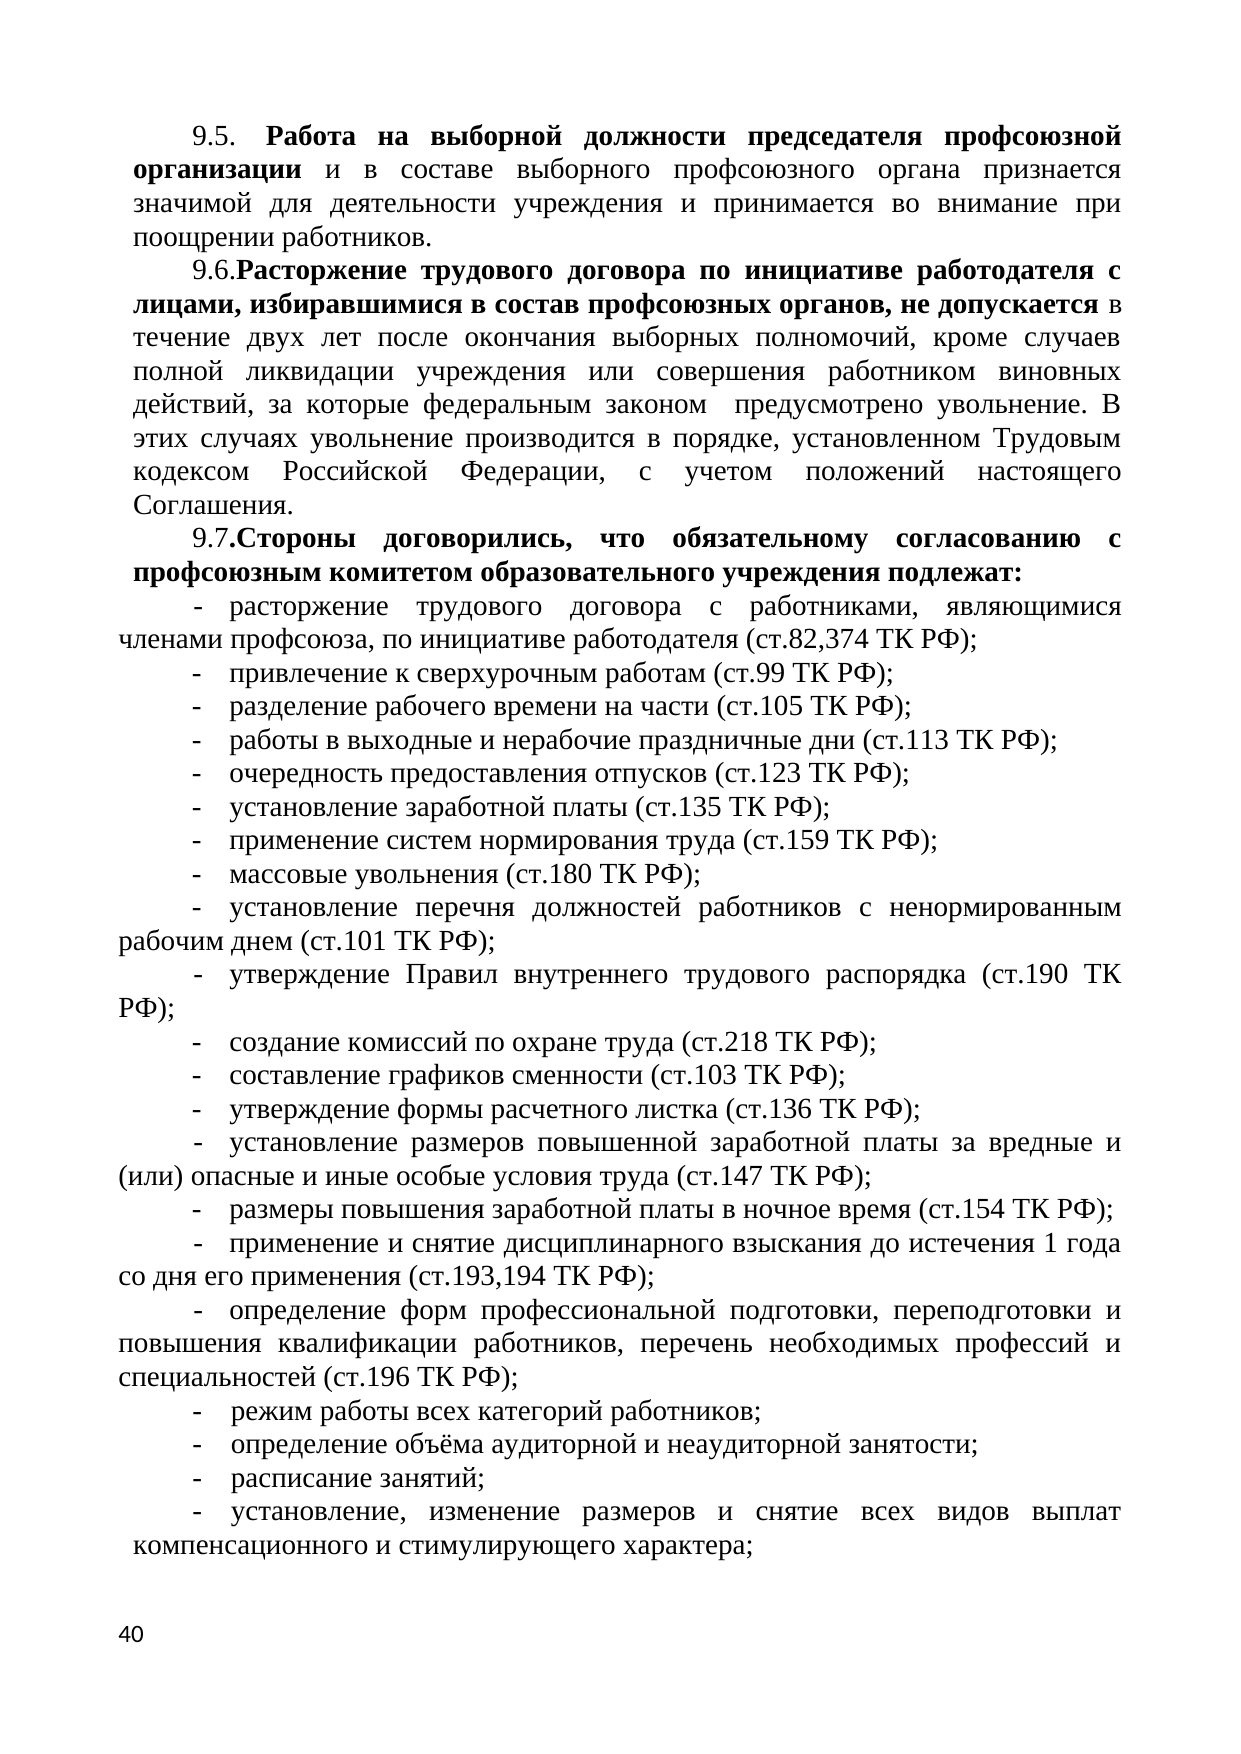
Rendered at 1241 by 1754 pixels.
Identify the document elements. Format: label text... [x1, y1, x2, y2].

text - режим работы всех категорий работников; [133, 1393, 1122, 1426]
list установление перечня должностей работников с ненормированным рабочим днем (ст.101 ТК РФ); [118, 889, 1122, 957]
list массовые увольнения (ст.180 ТК РФ); [192, 856, 1122, 889]
text 9.6.Расторжение трудового договора по инициативе работодателя с лицами, избиравшимися в состав профсоюзных органов, не допускается в течение двух лет после окончания выборных полномочий, кроме случаев полной ликвидации учреждения или совершения работником виновных действий, за которые федеральным законом предусмотрено увольнение. В этих случаях увольнение производится в порядке, установленном Трудовым кодексом Российской Федерации, с учетом положений настоящего Соглашения. [133, 252, 1122, 521]
list установление заработной платы (ст.135 ТК РФ); [192, 789, 1122, 822]
list составление графиков сменности (ст.103 ТК РФ); [192, 1057, 1122, 1091]
list расторжение трудового договора с работниками, являющимися членами профсоюза, по инициативе работодателя (ст.82,374 ТК РФ); [118, 588, 1122, 655]
list разделение рабочего времени на части (ст.105 ТК РФ); [192, 688, 1122, 722]
list определение форм профессиональной подготовки, переподготовки и повышения квалификации работников, перечень необходимых профессий и специальностей (ст.196 ТК РФ); [118, 1292, 1122, 1393]
list утверждение формы расчетного листка (ст.136 ТК РФ); [192, 1091, 1122, 1124]
list утверждение Правил внутреннего трудового распорядка (ст.190 ТК РФ); [118, 957, 1122, 1024]
text - установление, изменение размеров и снятие всех видов выплат компенсационного и стимулирующего характера; [133, 1493, 1122, 1560]
list очередность предоставления отпусков (ст.123 ТК РФ); [192, 755, 1122, 789]
list установление размеров повышенной заработной платы за вредные и (или) опасные и иные особые условия труда (ст.147 ТК РФ); [118, 1124, 1122, 1191]
text 9.5. Работа на выборной должности председателя профсоюзной организации и в составе выборного профсоюзного органа признается значимой для деятельности учреждения и принимается во внимание при поощрении работников. [133, 118, 1122, 252]
text - определение объёма аудиторной и неаудиторной занятости; [133, 1426, 1122, 1460]
list создание комиссий по охране труда (ст.218 ТК РФ); [192, 1024, 1122, 1057]
text 9.7.Стороны договорились, что обязательному согласованию с профсоюзным комитетом образовательного учреждения подлежат: [133, 521, 1122, 588]
list привлечение к сверхурочным работам (ст.99 ТК РФ); [192, 655, 1122, 688]
list работы в выходные и нерабочие праздничные дни (ст.113 ТК РФ); [192, 722, 1122, 755]
text - расписание занятий; [133, 1460, 1122, 1493]
list применение и снятие дисциплинарного взыскания до истечения 1 года со дня его применения (ст.193,194 ТК РФ); [118, 1225, 1122, 1292]
list размеры повышения заработной платы в ночное время (ст.154 ТК РФ); [192, 1191, 1122, 1225]
list применение систем нормирования труда (ст.159 ТК РФ); [192, 822, 1122, 856]
